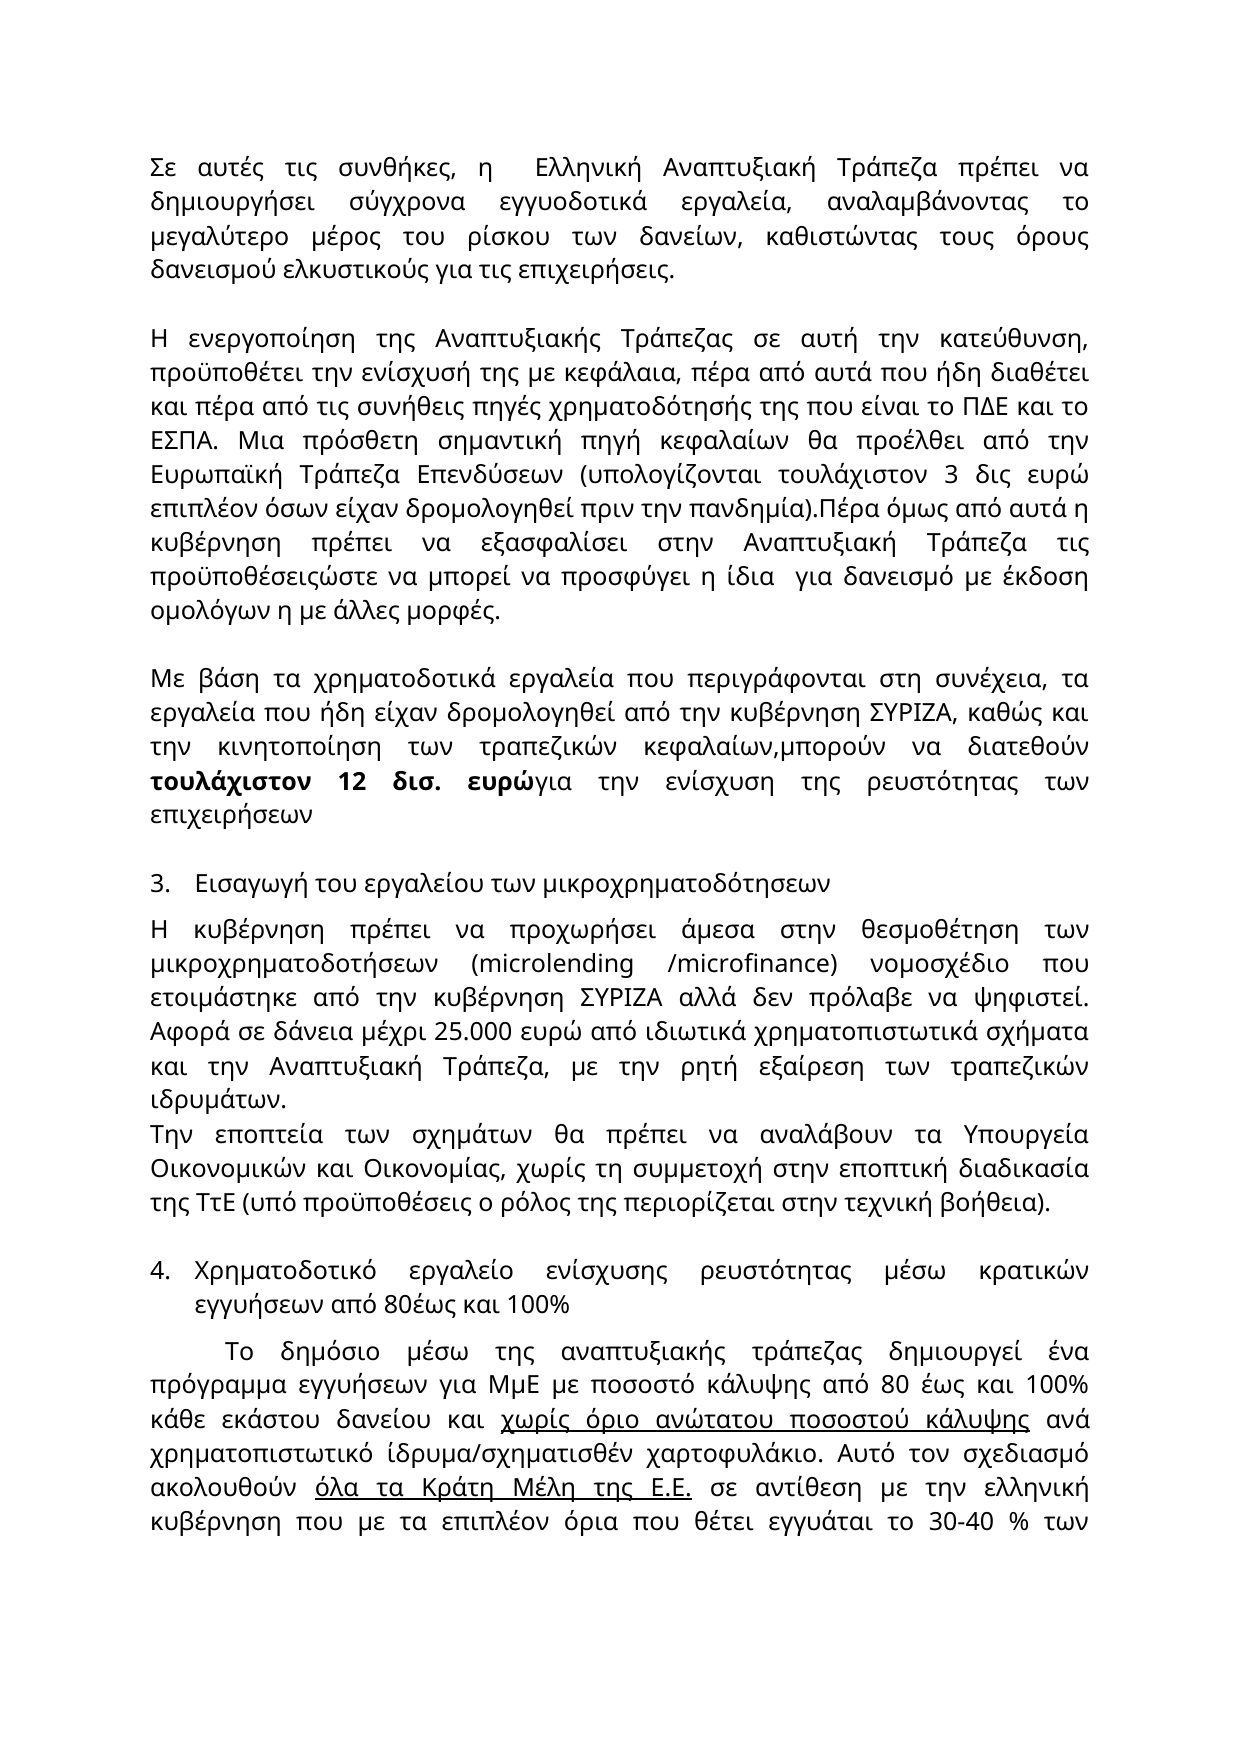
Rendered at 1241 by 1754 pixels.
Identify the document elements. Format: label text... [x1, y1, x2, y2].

text Η κυβέρνηση πρέπει να προχωρήσει άμεσα στην θεσμοθέτηση των μικροχρηματοδοτήσεων (microlending /microfinance) νομοσχέδιο που ετοιμάστηκε από την κυβέρνηση ΣΥΡΙΖΑ αλλά δεν πρόλαβε να ψηφιστεί. Αφορά σε δάνεια μέχρι 25.000 ευρώ από ιδιωτικά χρηματοπιστωτικά σχήματα και την Αναπτυξιακή Τράπεζα, με την ρητή εξαίρεση των τραπεζικών ιδρυμάτων. [150, 912, 1090, 1116]
list Χρηματοδοτικό εργαλείο ενίσχυσης ρευστότητας μέσω κρατικών εγγυήσεων από 80έως και 100% [150, 1252, 1090, 1321]
text Με βάση τα χρηματοδοτικά εργαλεία που περιγράφονται στη συνέχεια, τα εργαλεία που ήδη είχαν δρομολογηθεί από την κυβέρνηση ΣΥΡΙΖΑ, καθώς και την κινητοποίηση των τραπεζικών κεφαλαίων,μπορούν να διατεθούν τουλάχιστον 12 δισ. ευρώγια την ενίσχυση της ρευστότητας των επιχειρήσεων [150, 661, 1090, 831]
text Η ενεργοποίηση της Αναπτυξιακής Τράπεζας σε αυτή την κατεύθυνση, προϋποθέτει την ενίσχυσή της με κεφάλαια, πέρα από αυτά που ήδη διαθέτει και πέρα από τις συνήθεις πηγές χρηματοδότησής της που είναι το ΠΔΕ και το ΕΣΠΑ. Μια πρόσθετη σημαντική πηγή κεφαλαίων θα προέλθει από την Ευρωπαϊκή Τράπεζα Επενδύσεων (υπολογίζονται τουλάχιστον 3 δις ευρώ επιπλέον όσων είχαν δρομολογηθεί πριν την πανδημία).Πέρα όμως από αυτά η κυβέρνηση πρέπει να εξασφαλίσει στην Αναπτυξιακή Τράπεζα τις προϋποθέσειςώστε να μπορεί να προσφύγει η ίδια για δανεισμό με έκδοση ομολόγων η με άλλες μορφές. [150, 320, 1090, 627]
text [150, 1333, 1090, 1537]
list Εισαγωγή του εργαλείου των μικροχρηματοδότησεων [150, 865, 1090, 899]
text Σε αυτές τις συνθήκες, η Ελληνική Αναπτυξιακή Τράπεζα πρέπει να δημιουργήσει σύγχρονα εγγυοδοτικά εργαλεία, αναλαμβάνοντας το μεγαλύτερο μέρος του ρίσκου των δανείων, καθιστώντας τους όρους δανεισμού ελκυστικούς για τις επιχειρήσεις. [150, 150, 1090, 286]
text Την εποπτεία των σχημάτων θα πρέπει να αναλάβουν τα Υπουργεία Οικονομικών και Οικονομίας, χωρίς τη συμμετοχή στην εποπτική διαδικασία της ΤτΕ (υπό προϋποθέσεις ο ρόλος της περιορίζεται στην τεχνική βοήθεια). [150, 1116, 1090, 1218]
